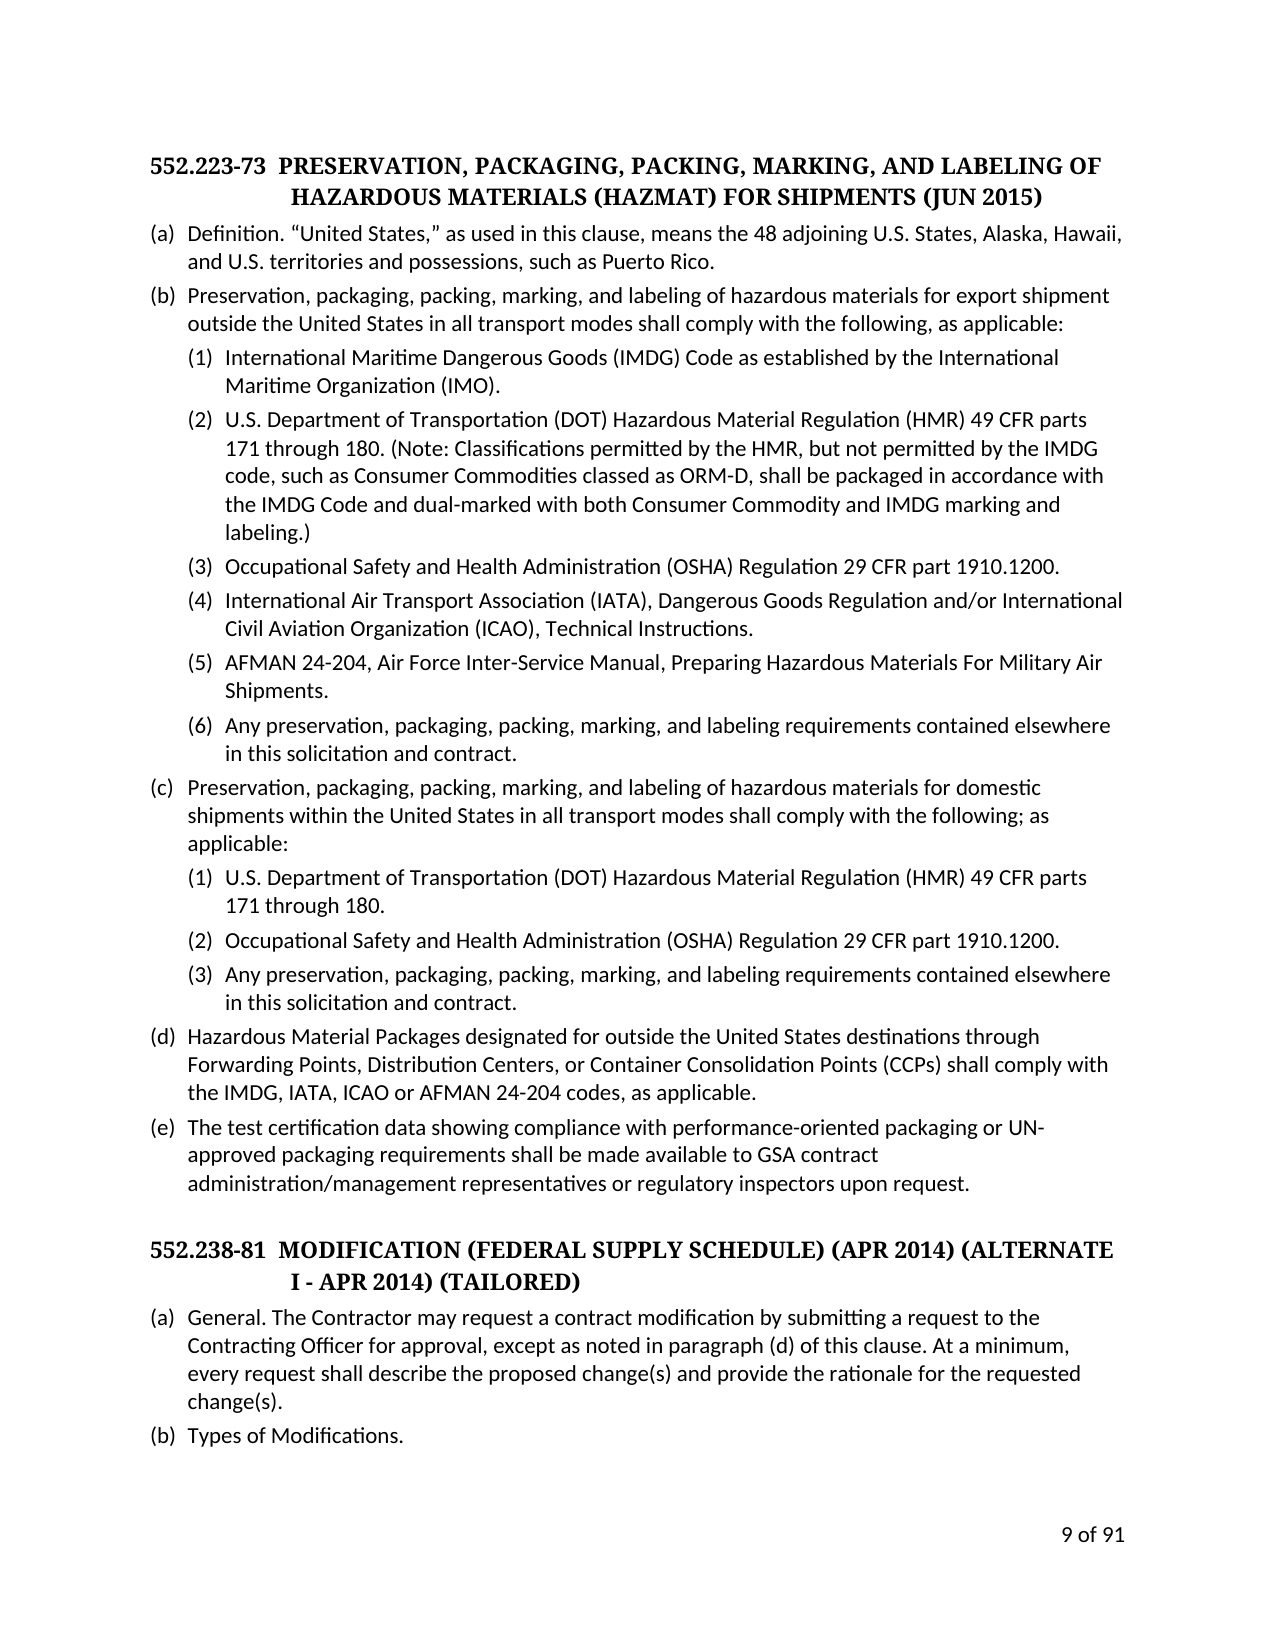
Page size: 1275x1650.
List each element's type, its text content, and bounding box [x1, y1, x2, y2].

list Preservation, packaging, packing, marking, and labeling of hazardous materials for domestic shipments within the United States in all transport modes shall comply with the following; as applicable: [150, 773, 1125, 857]
list Definition. “United States,” as used in this clause, means the 48 adjoining U.S. States, Alaska, Hawaii, and U.S. territories and possessions, such as Puerto Rico. [150, 219, 1125, 275]
list U.S. Department of Transportation (DOT) Hazardous Material Regulation (HMR) 49 CFR parts 171 through 180. [187, 863, 1125, 919]
list U.S. Department of Transportation (DOT) Hazardous Material Regulation (HMR) 49 CFR parts 171 through 180. (Note: Classifications permitted by the HMR, but not permitted by the IMDG code, such as Consumer Commodities classed as ORM-D, shall be packaged in accordance with the IMDG Code and dual-marked with both Consumer Commodity and IMDG marking and labeling.) [187, 406, 1125, 546]
list Occupational Safety and Health Administration (OSHA) Regulation 29 CFR part 1910.1200. [187, 926, 1125, 954]
list Preservation, packaging, packing, marking, and labeling of hazardous materials for export shipment outside the United States in all transport modes shall comply with the following, as applicable: [150, 281, 1125, 337]
list Any preservation, packaging, packing, marking, and labeling requirements contained elsewhere in this solicitation and contract. [187, 960, 1125, 1016]
list International Air Transport Association (IATA), Dangerous Goods Regulation and/or International Civil Aviation Organization (ICAO), Technical Instructions. [187, 586, 1125, 642]
text 552.238-81 Modification (Federal Supply Schedule) (Apr 2014) (Alternate I - Apr 2014) (TAILORED) [150, 1234, 1125, 1297]
list AFMAN 24-204, Air Force Inter-Service Manual, Preparing Hazardous Materials For Military Air Shipments. [187, 648, 1125, 704]
list International Maritime Dangerous Goods (IMDG) Code as established by the International Maritime Organization (IMO). [187, 343, 1125, 399]
list Occupational Safety and Health Administration (OSHA) Regulation 29 CFR part 1910.1200. [187, 552, 1125, 580]
list General. The Contractor may request a contract modification by submitting a request to the Contracting Officer for approval, except as noted in paragraph (d) of this clause. At a minimum, every request shall describe the proposed change(s) and provide the rationale for the requested change(s). [150, 1303, 1125, 1415]
text 552.223-73 Preservation, Packaging, Packing, Marking, and Labeling of Hazardous Materials (HAZMAT) For Shipments (Jun 2015) [150, 150, 1125, 212]
list Hazardous Material Packages designated for outside the United States destinations through Forwarding Points, Distribution Centers, or Container Consolidation Points (CCPs) shall comply with the IMDG, IATA, ICAO or AFMAN 24-204 codes, as applicable. [150, 1022, 1125, 1106]
list Types of Modifications. [150, 1421, 1125, 1449]
list Any preservation, packaging, packing, marking, and labeling requirements contained elsewhere in this solicitation and contract. [187, 711, 1125, 767]
list The test certification data showing compliance with performance-oriented packaging or UN-approved packaging requirements shall be made available to GSA contract administration/management representatives or regulatory inspectors upon request. [150, 1113, 1125, 1197]
